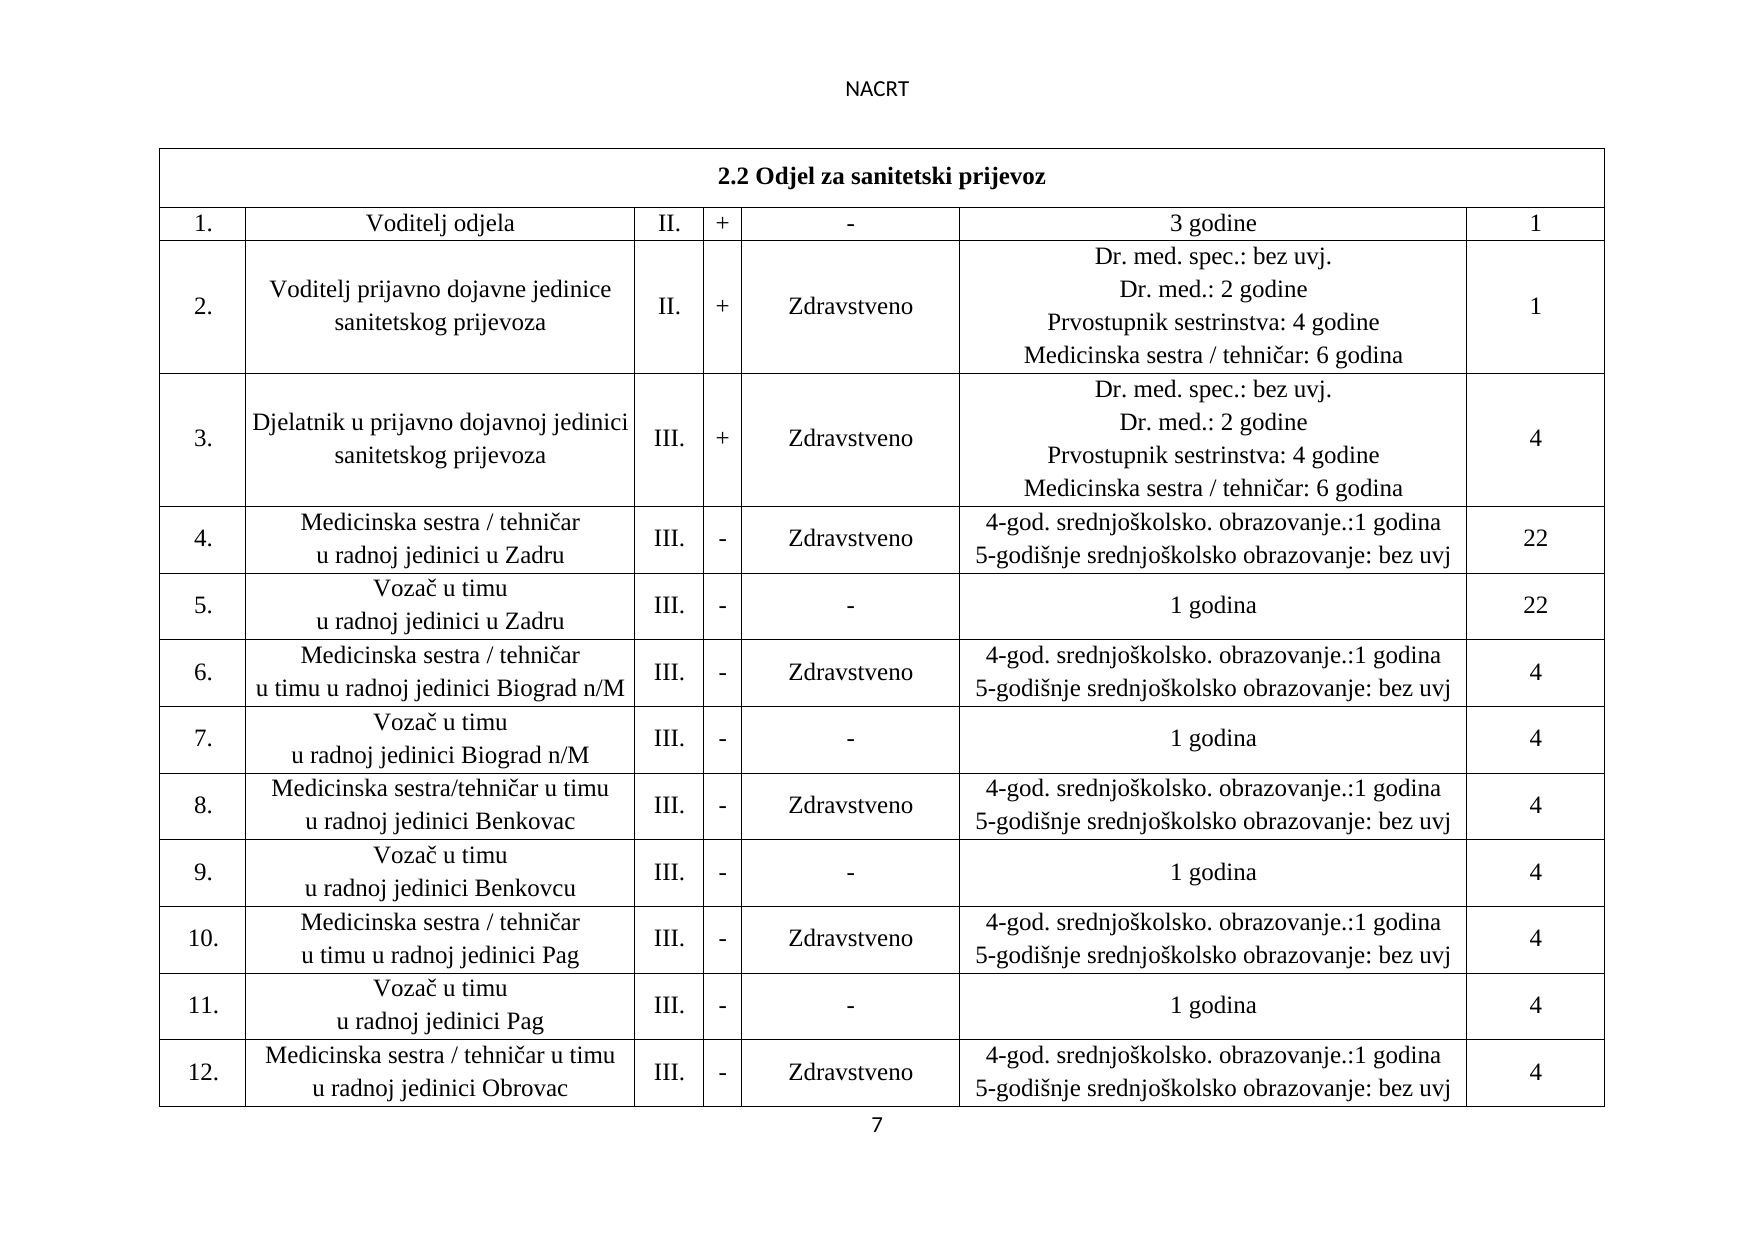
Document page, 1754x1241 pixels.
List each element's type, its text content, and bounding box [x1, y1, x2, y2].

table_cell 4-god. srednjoškolsko. obrazovanje.:1 godina 5-godišnje srednjoškolsko obrazovanje: bez uvj [960, 907, 1466, 972]
table_cell Vozač u timu u radnoj jedinici Pag [246, 974, 634, 1039]
table_cell 10. [160, 907, 245, 972]
table_cell 8. [160, 774, 245, 839]
table_cell 6. [160, 640, 245, 706]
table_cell Vozač u timu u radnoj jedinici Benkovcu [246, 840, 634, 906]
table_cell 4 [1467, 707, 1604, 772]
table_cell Zdravstveno [742, 774, 959, 839]
table_cell - [704, 907, 741, 972]
table_cell Voditelj odjela [246, 208, 634, 240]
table_cell - [704, 974, 741, 1039]
table_cell 4-god. srednjoškolsko. obrazovanje.:1 godina 5-godišnje srednjoškolsko obrazovanje: bez uvj [960, 774, 1466, 839]
table_cell III. [635, 640, 703, 706]
table_cell - [704, 1040, 741, 1106]
table_cell + [704, 208, 741, 240]
table_cell Vozač u timu u radnoj jedinici Biograd n/M [246, 707, 634, 772]
table_cell - [742, 208, 959, 240]
table_cell Zdravstveno [742, 507, 959, 572]
table_cell 4-god. srednjoškolsko. obrazovanje.:1 godina 5-godišnje srednjoškolsko obrazovanje: bez uvj [960, 507, 1466, 572]
table_cell 5. [160, 574, 245, 639]
table_cell - [742, 574, 959, 639]
table_cell Medicinska sestra / tehničar u timu u radnoj jedinici Biograd n/M [246, 640, 634, 706]
table_cell III. [635, 1040, 703, 1106]
table_cell 1 godina [960, 974, 1466, 1039]
table_cell + [704, 241, 741, 373]
table_cell Zdravstveno [742, 640, 959, 706]
table_cell - [742, 707, 959, 772]
table_cell 11. [160, 974, 245, 1039]
table_cell 12. [160, 1040, 245, 1106]
table_cell + [704, 374, 741, 506]
table_cell III. [635, 707, 703, 772]
table_cell 4-god. srednjoškolsko. obrazovanje.:1 godina 5-godišnje srednjoškolsko obrazovanje: bez uvj [960, 640, 1466, 706]
table_cell 4 [1467, 974, 1604, 1039]
table_cell III. [635, 907, 703, 972]
table_cell Djelatnik u prijavno dojavnoj jedinici sanitetskog prijevoza [246, 374, 634, 506]
table_cell 4 [1467, 774, 1604, 839]
table_cell Zdravstveno [742, 1040, 959, 1106]
table_cell III. [635, 574, 703, 639]
table_cell Medicinska sestra / tehničar u timu u radnoj jedinici Obrovac [246, 1040, 634, 1106]
table_cell Vozač u timu u radnoj jedinici u Zadru [246, 574, 634, 639]
table_cell III. [635, 774, 703, 839]
table_cell 4 [1467, 840, 1604, 906]
table_cell III. [635, 840, 703, 906]
table_cell Zdravstveno [742, 374, 959, 506]
table_cell 7. [160, 707, 245, 772]
table_cell 2. [160, 241, 245, 373]
table_cell - [704, 707, 741, 772]
table_cell Medicinska sestra / tehničar u radnoj jedinici u Zadru [246, 507, 634, 572]
table_cell 22 [1467, 574, 1604, 639]
table_cell 2.2 Odjel za sanitetski prijevoz [160, 149, 1604, 207]
table_cell Dr. med. spec.: bez uvj. Dr. med.: 2 godine Prvostupnik sestrinstva: 4 godine Medicinska sestra / tehničar: 6 godina [960, 374, 1466, 506]
table_cell 4 [1467, 640, 1604, 706]
table_cell 4. [160, 507, 245, 572]
table_cell II. [635, 208, 703, 240]
table_cell 4 [1467, 1040, 1604, 1106]
table_cell 3 godine [960, 208, 1466, 240]
table_cell 1 [1467, 208, 1604, 240]
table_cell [960, 1040, 1466, 1106]
table_cell 1. [160, 208, 245, 240]
table_cell III. [635, 374, 703, 506]
table_cell - [742, 840, 959, 906]
table_cell - [704, 840, 741, 906]
table_cell - [704, 774, 741, 839]
table_cell Dr. med. spec.: bez uvj. Dr. med.: 2 godine Prvostupnik sestrinstva: 4 godine Medicinska sestra / tehničar: 6 godina [960, 241, 1466, 373]
table_cell III. [635, 974, 703, 1039]
table_cell 4 [1467, 374, 1604, 506]
table_cell - [704, 507, 741, 572]
table_cell II. [635, 241, 703, 373]
table_cell Medicinska sestra / tehničar u timu u radnoj jedinici Pag [246, 907, 634, 972]
table_cell Medicinska sestra/tehničar u timu u radnoj jedinici Benkovac [246, 774, 634, 839]
table_cell - [742, 974, 959, 1039]
table_cell 22 [1467, 507, 1604, 572]
table_cell 1 godina [960, 840, 1466, 906]
table_cell III. [635, 507, 703, 572]
table_cell 1 [1467, 241, 1604, 373]
table_cell - [704, 574, 741, 639]
table_cell 1 godina [960, 574, 1466, 639]
table_cell 3. [160, 374, 245, 506]
table_cell Zdravstveno [742, 907, 959, 972]
table_cell 9. [160, 840, 245, 906]
table_cell 1 godina [960, 707, 1466, 772]
table_cell - [704, 640, 741, 706]
table_cell 4 [1467, 907, 1604, 972]
table_cell Zdravstveno [742, 241, 959, 373]
table_cell Voditelj prijavno dojavne jedinice sanitetskog prijevoza [246, 241, 634, 373]
